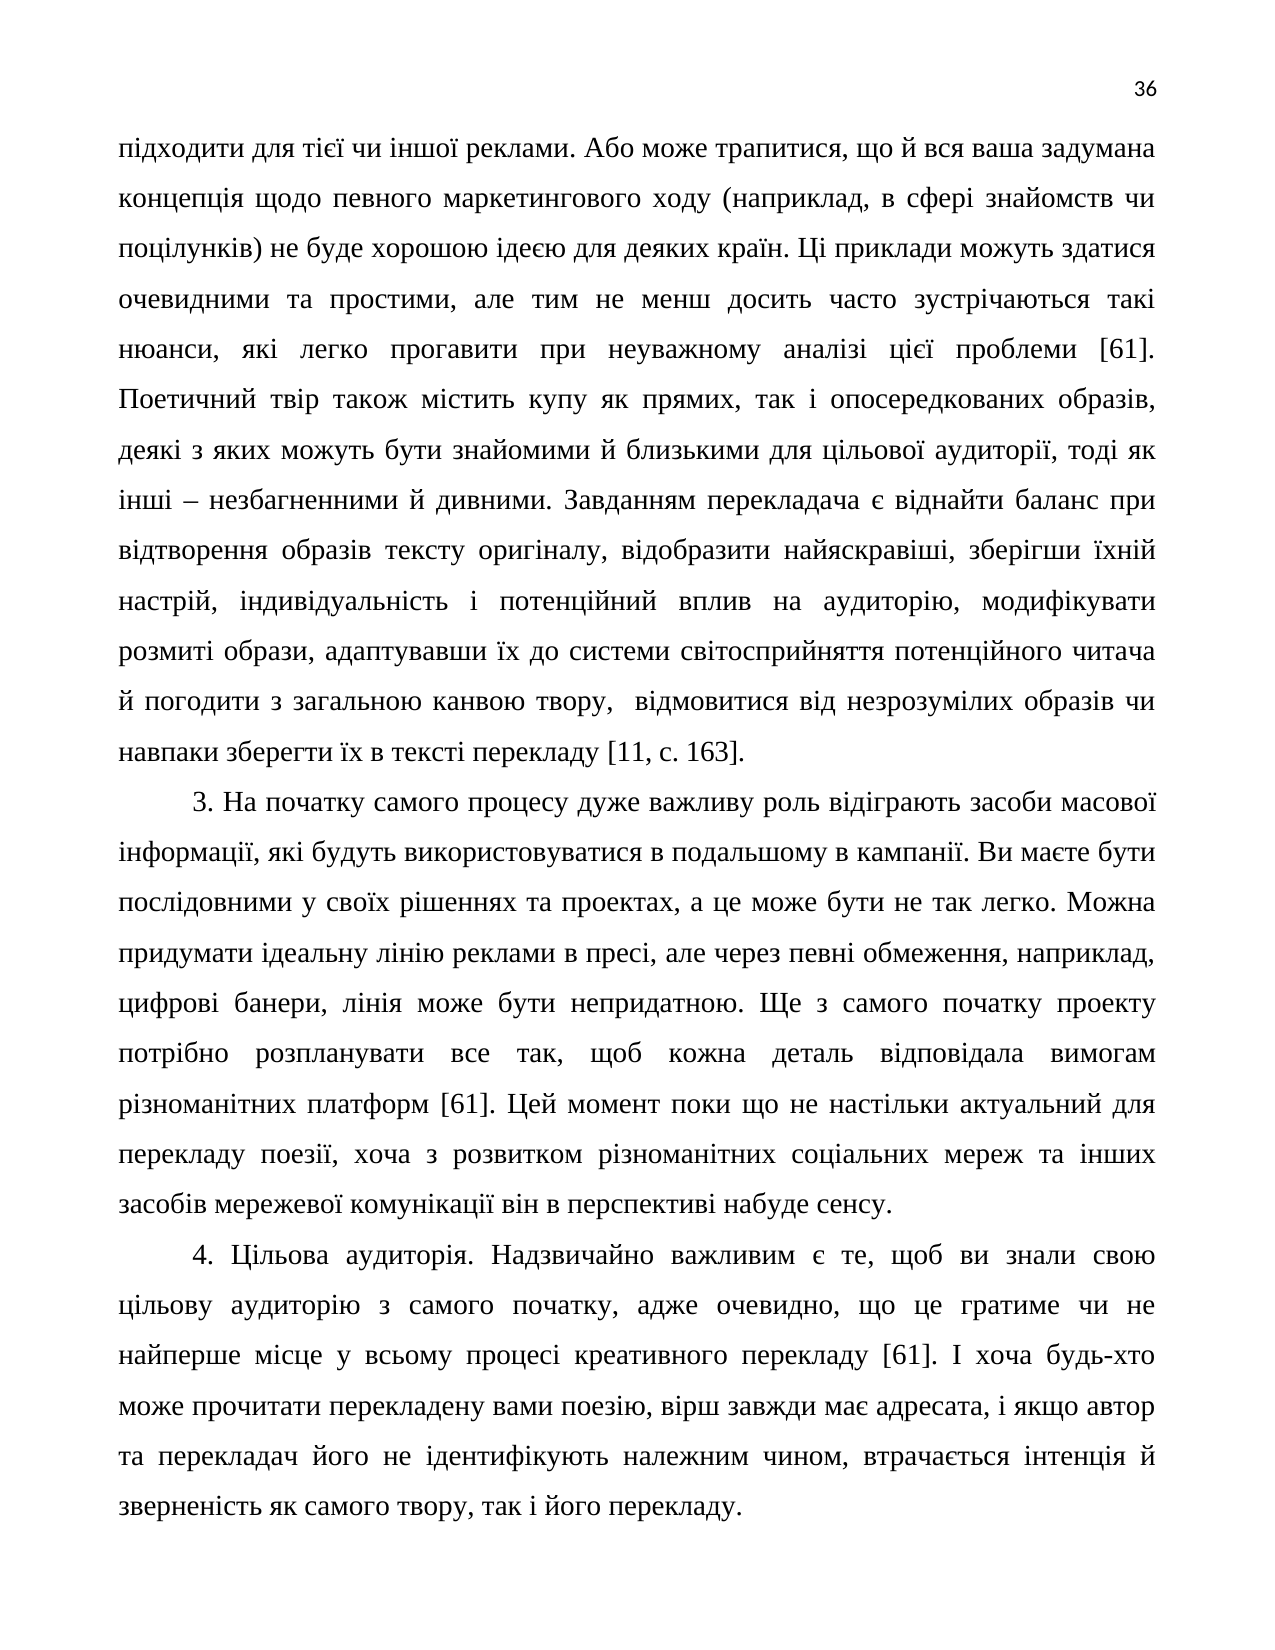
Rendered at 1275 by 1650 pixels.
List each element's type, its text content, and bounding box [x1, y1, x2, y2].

text 4. Цільова аудиторія. Надзвичайно важливим є те, щоб ви знали свою цільову аудиторію з самого початку, адже очевидно, що це гратиме чи не найперше місце у всьому процесі креативного перекладу [61]. І хоча будь-хто може прочитати перекладену вами поезію, вірш завжди має адресата, і якщо автор та перекладач його не ідентифікують належним чином, втрачається інтенція й зверненість як самого твору, так і його перекладу. [118, 1237, 1157, 1522]
text 3. На початку самого процесу дуже важливу роль відіграють засоби масової інформації, які будуть використовуватися в подальшому в кампанії. Ви маєте бути послідовними у своїх рішеннях та проектах, а це може бути не так легко. Можна придумати ідеальну лінію реклами в пресі, але через певні обмеження, наприклад, цифрові банери, лінія може бути непридатною. Ще з самого початку проекту потрібно розпланувати все так, щоб кожна деталь відповідала вимогам різноманітних платформ [61]. Цей момент поки що не настільки актуальний для перекладу поезії, хоча з розвитком різноманітних соціальних мереж та інших засобів мережевої комунікації він в перспективі набуде сенсу. [118, 784, 1157, 1220]
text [118, 130, 1157, 767]
